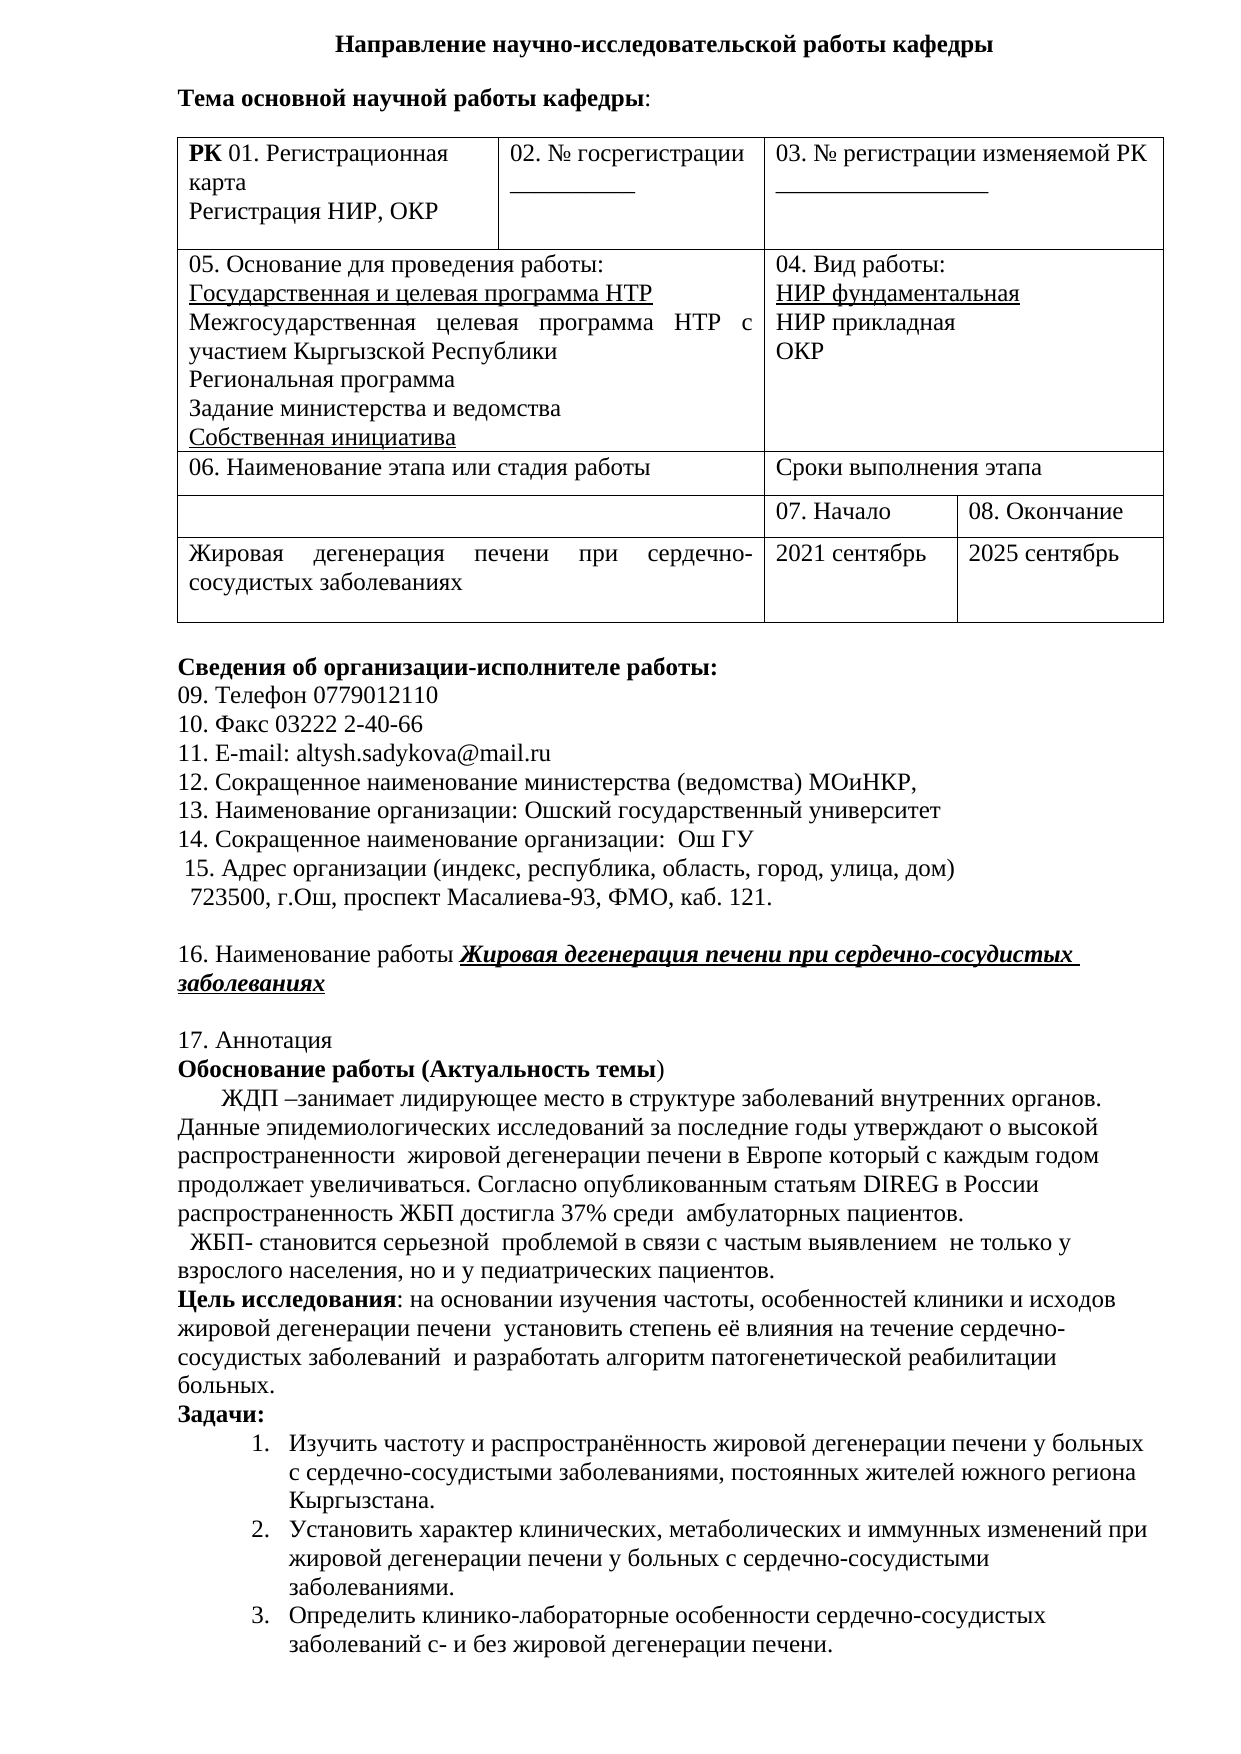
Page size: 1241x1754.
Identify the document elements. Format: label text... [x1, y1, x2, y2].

text 16. Наименование работы Жировая дегенерация печени при сердечно-сосудистых заболеваниях [177, 939, 1152, 997]
text 15. Адрес организации (индекс, республика, область, город, улица, дом) [183, 853, 1152, 882]
text Сведения об организации-исполнителе работы: [177, 652, 1152, 681]
text 723500, г.Ош, проспект Масалиева-93, ФМО, каб. 121. [183, 882, 1152, 911]
list Определить клинико-лабораторные особенности сердечно-сосудистых заболеваний с- и без жировой дегенерации печени. [251, 1601, 1152, 1658]
list Установить характер клинических, метаболических и иммунных изменений при жировой дегенерации печени у больных с сердечно-сосудистыми заболеваниями. [251, 1514, 1152, 1601]
table_cell 2025 сентябрь [958, 538, 1163, 622]
text 13. Наименование организации: Ошский государственный университет [177, 796, 1152, 824]
table_cell 04. Вид работы: НИР фундаментальная НИР прикладная ОКР [765, 250, 1163, 451]
table_cell Жировая дегенерация печени при сердечно-сосудистых заболеваниях [178, 538, 764, 622]
text 12. Сокращенное наименование министерства (ведомства) МОиНКР, [177, 767, 1152, 796]
text 14. Сокращенное наименование организации: Ош ГУ [177, 824, 1152, 853]
table_header 02. № госрегистрации __________ [499, 138, 764, 248]
table_header 03. № регистрации изменяемой РК _________________ [765, 138, 1163, 248]
text 17. Аннотация [177, 1026, 1152, 1054]
table_header РК 01. Регистрационная карта Регистрация НИР, ОКР [178, 138, 498, 248]
text Обоснование работы (Актуальность темы) [177, 1054, 1152, 1083]
text Тема основной научной работы кафедры: [177, 83, 1152, 112]
text 09. Телефон 0779012110 [177, 681, 1152, 709]
list Изучить частоту и распространённость жировой дегенерации печени у больных с сердечно-сосудистыми заболеваниями, постоянных жителей южного региона Кыргызстана. [251, 1428, 1152, 1514]
text Направление научно-исследовательской работы кафедры [177, 29, 1152, 58]
text Задачи: [177, 1399, 1152, 1428]
text ЖБП- становится серьезной проблемой в связи с частым выявлением не только у взрослого населения, но и у педиатрических пациентов. [177, 1227, 1152, 1284]
table_cell [178, 496, 764, 537]
table_cell 08. Окончание [958, 496, 1163, 537]
table_cell Сроки выполнения этапа [765, 452, 1163, 495]
text 10. Факс 03222 2-40-66 [177, 709, 1152, 738]
table_cell 06. Наименование этапа или стадия работы [178, 452, 764, 495]
table_cell 07. Начало [765, 496, 957, 537]
text ЖДП –занимает лидирующее место в структуре заболеваний внутренних органов. Данные эпидемиологических исследований за последние годы утверждают о высокой распространенности жировой дегенерации печени в Европе который с каждым годом продолжает увеличиваться. Согласно опубликованным статьям DIREG в России распространенность ЖБП достигла 37% среди амбулаторных пациентов. [177, 1083, 1152, 1227]
table_cell 2021 сентябрь [765, 538, 957, 622]
text 11. E-mail: altysh.sadykova@mail.ru [177, 738, 1152, 767]
table_cell 05. Основание для проведения работы: Государственная и целевая программа НТР Межгосударственная целевая программа НТР с участием Кыргызской Республики Региональная программа Задание министерства и ведомства Собственная инициатива [178, 250, 764, 451]
text Цель исследования: на основании изучения частоты, особенностей клиники и исходов жировой дегенерации печени установить степень её влияния на течение сердечно-сосудистых заболеваний и разработать алгоритм патогенетической реабилитации больных. [177, 1284, 1152, 1399]
